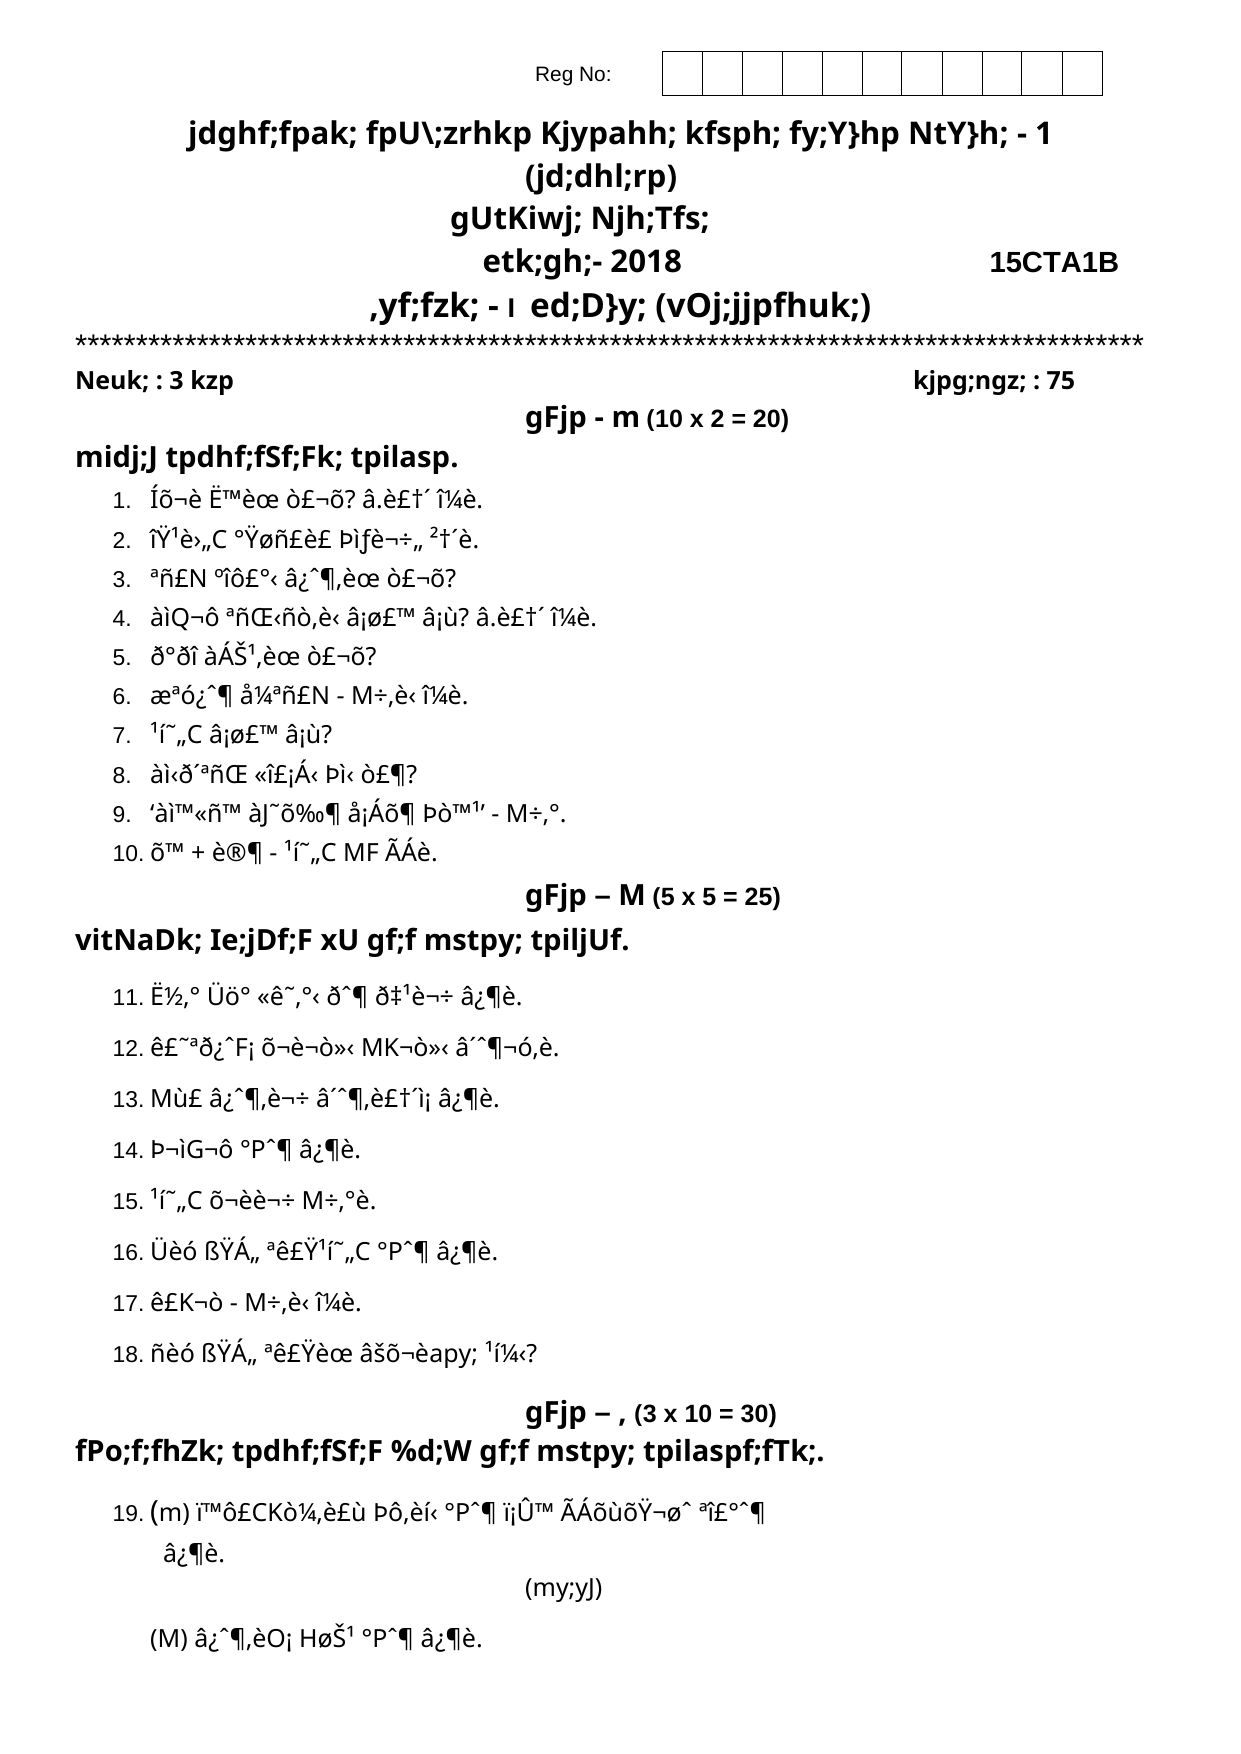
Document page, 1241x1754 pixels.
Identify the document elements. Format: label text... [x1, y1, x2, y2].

text **************************************************************************************** [75, 327, 1165, 363]
table_header [1022, 52, 1062, 95]
text (jd;dhl;rp) [75, 153, 1165, 196]
table_header [983, 52, 1021, 95]
list Üèó ßŸÁ„ ªê£Ÿ¹í˜„C °Pˆ¶ â¿¶è. [112, 1234, 1165, 1268]
table_header [902, 52, 942, 95]
text midj;J tpdhf;fSf;Fk; tpilasp. [75, 436, 1165, 476]
list Ë½‚° Üö° «ê˜‚°‹ ðˆ¶ ð‡¹è¬÷ â¿¶è. [112, 979, 1165, 1013]
text gFjp - m (10 x 2 = 20) [75, 397, 1165, 436]
text gUtKiwj; Njh;Tfs; [75, 196, 1165, 239]
table_header [743, 52, 782, 95]
list àìQ¬ô ªñŒ‹ñò‚è‹ â¡ø£™ â¡ù? â.è£†´ î¼è. [112, 599, 1165, 634]
text Neuk; : 3 kzp kjpg;ngz; : 75 [75, 363, 1165, 397]
table_header Reg No: [484, 51, 662, 95]
list gFjp – , (3 x 10 = 30) [150, 1391, 1165, 1431]
list (my;yJ) [150, 1570, 1165, 1604]
list õ™ + è®¶ - ¹í˜„C MF ÃÁè. [112, 834, 1165, 869]
text etk;gh;- 2018 15CTA1B [75, 239, 1165, 281]
list ê£˜ªð¿ˆF¡ õ¬è¬ò»‹ MK¬ò»‹ â´ˆ¶¬ó‚è. [112, 1030, 1165, 1064]
table_header [703, 52, 742, 95]
list Mù£ â¿ˆ¶‚è¬÷ â´ˆ¶‚è£†´ì¡ â¿¶è. [112, 1081, 1165, 1115]
list îŸ¹è›„C °Ÿøñ£è£ Þìƒè¬÷„ ²†´è. [112, 521, 1165, 555]
text jdghf;fpak; fpU\;zrhkp Kjypahh; kfsph; fy;Y}hp NtY}h; - 1 [75, 111, 1165, 153]
table_header [663, 52, 702, 95]
table_header [1063, 52, 1102, 95]
text vitNaDk; Ie;jDf;F xU gf;f mstpy; tpiljUf. [75, 919, 1165, 959]
list ð°ðî àÁŠ¹‚èœ ò£¬õ? [112, 639, 1165, 673]
list gFjp – M (5 x 5 = 25) [150, 874, 1165, 913]
text ,yf;fzk; - I ed;D}y; (vOj;jjpfhuk;) [75, 281, 1165, 327]
list Íõ¬è Ë™èœ ò£¬õ? â.è£†´ î¼è. [112, 482, 1165, 516]
list ê£K¬ò - M÷‚è‹ î¼è. [112, 1285, 1165, 1319]
list (m) ï™ô£CKò¼‚è£ù Þô‚èí‹ °Pˆ¶ ï¡Û™ ÃÁõùõŸ¬øˆ ªî£°ˆ¶ [112, 1490, 1165, 1530]
list â¿¶è. [150, 1536, 1165, 1570]
list ñèó ßŸÁ„ ªê£Ÿèœ âšõ¬èapy; ¹í¼‹? [112, 1336, 1165, 1370]
text fPo;f;fhZk; tpdhf;fSf;F %d;W gf;f mstpy; tpilaspf;fTk;. [75, 1431, 1165, 1470]
table_header [823, 52, 862, 95]
list Þ¬ìG¬ô °Pˆ¶ â¿¶è. [112, 1132, 1165, 1166]
list ªñ£N ºîô£°‹ â¿ˆ¶‚èœ ò£¬õ? [112, 560, 1165, 594]
list àì‹ð´ªñŒ «î£¡Á‹ Þì‹ ò£¶? [112, 756, 1165, 790]
list (M) â¿ˆ¶‚èO¡ HøŠ¹ °Pˆ¶ â¿¶è. [150, 1621, 1165, 1655]
list æªó¿ˆ¶ å¼ªñ£N - M÷‚è‹ î¼è. [112, 678, 1165, 712]
list ¹í˜„C õ¬èè¬÷ M÷‚°è. [112, 1183, 1165, 1217]
list ‘àì™«ñ™ àJ˜õ‰¶ å¡Áõ¶ Þò™¹’ - M÷‚°. [112, 795, 1165, 829]
list ¹í˜„C â¡ø£™ â¡ù? [112, 717, 1165, 751]
table_header [863, 52, 901, 95]
table_header [783, 52, 822, 95]
table_header [943, 52, 982, 95]
